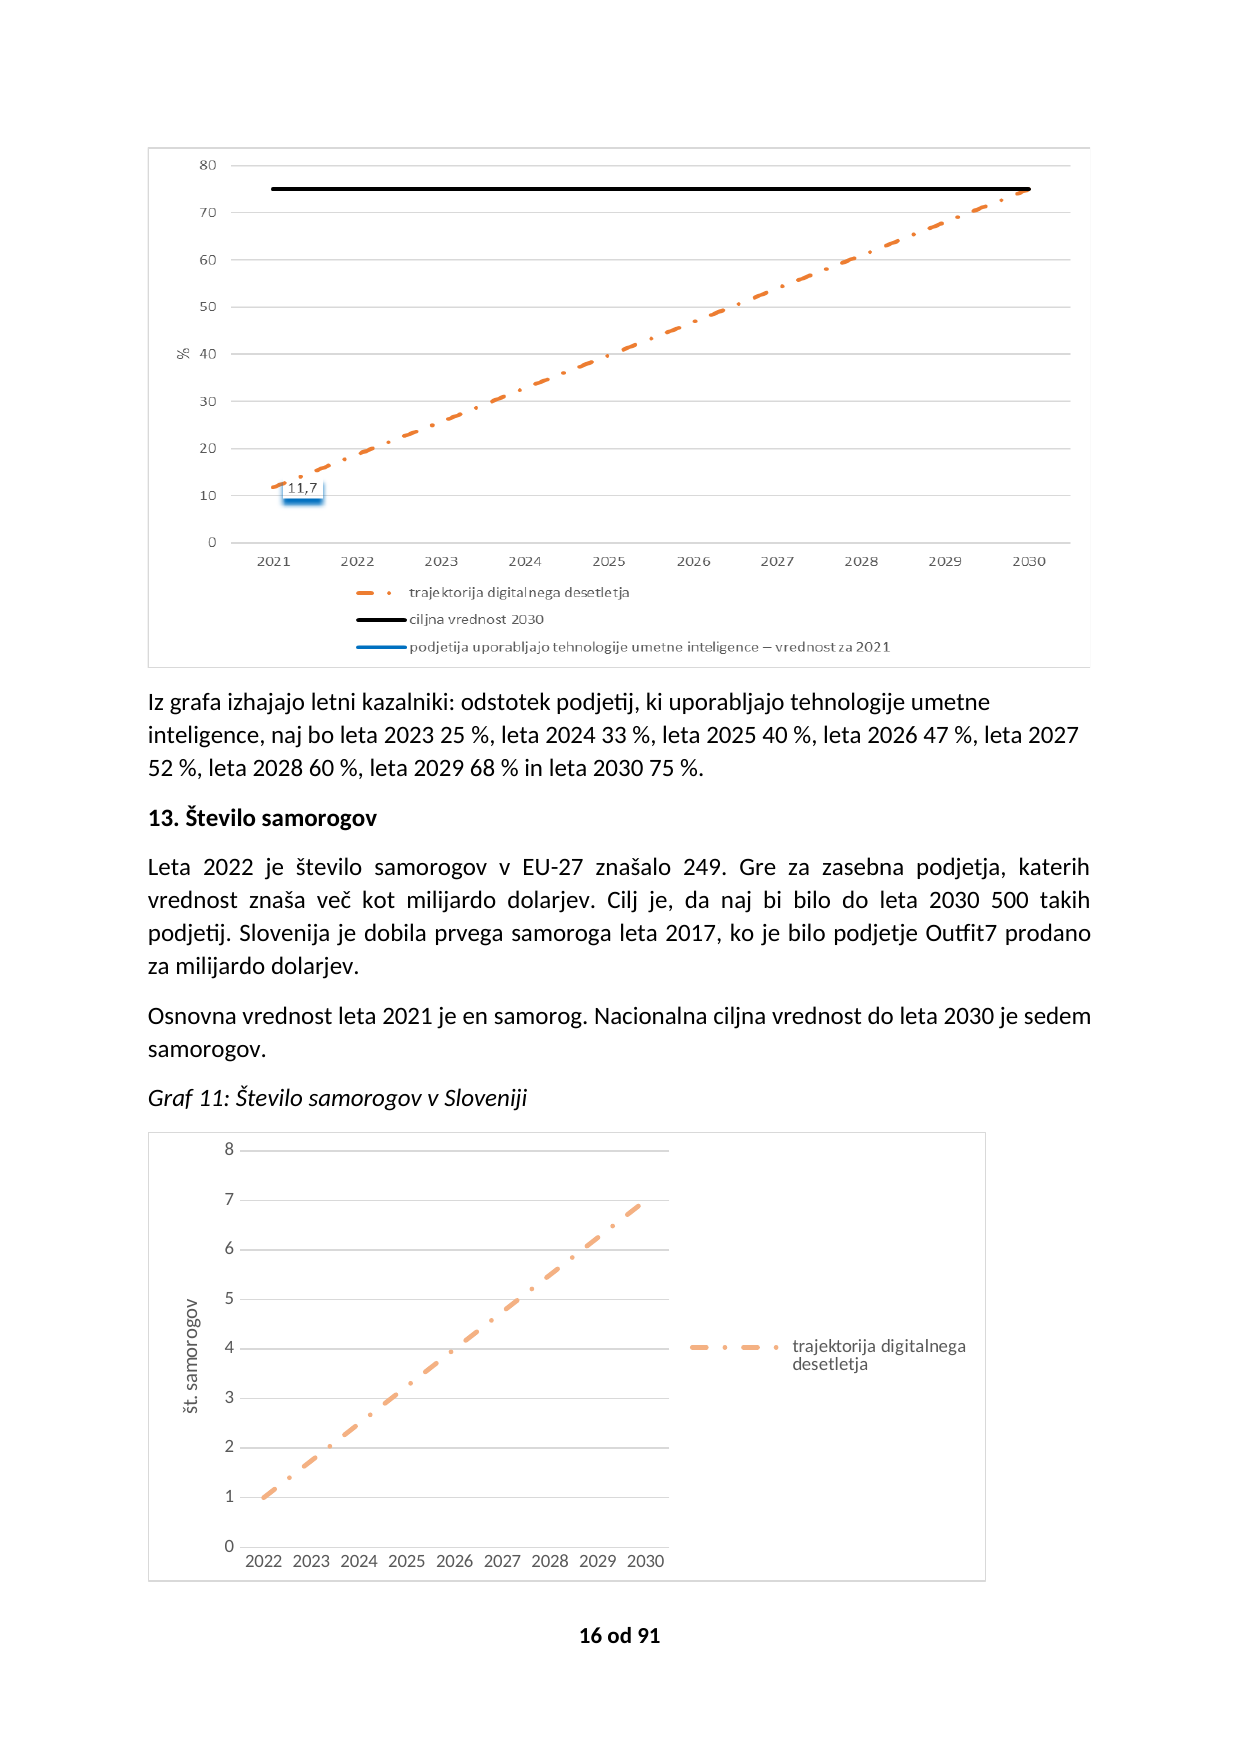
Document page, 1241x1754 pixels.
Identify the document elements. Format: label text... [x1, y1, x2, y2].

text 13. Število samorogov [148, 802, 1093, 832]
picture [147, 147, 1091, 668]
text Graf 11: Število samorogov v Sloveniji [148, 1082, 1093, 1113]
text Iz grafa izhajajo letni kazalniki: odstotek podjetij, ki uporabljajo tehnologije umetne inteligence, naj bo leta 2023 25 %, leta 2024 33 %, leta 2025 40 %, leta 2026 47 %, leta 2027 52 %, leta 2028 60 %, leta 2029 68 % in leta 2030 75 %. [148, 686, 1093, 783]
text Osnovna vrednost leta 2021 je en samorog. Nacionalna ciljna vrednost do leta 2030 je sedem samorogov. [148, 1000, 1093, 1063]
text Leta 2022 je število samorogov v EU-27 znašalo 249. Gre za zasebna podjetja, katerih vrednost znaša več kot milijardo dolarjev. Cilj je, da naj bi bilo do leta 2030 500 takih podjetij. Slovenija je dobila prvega samoroga leta 2017, ko je bilo podjetje Outfit7 prodano za milijardo dolarjev. [148, 851, 1093, 981]
